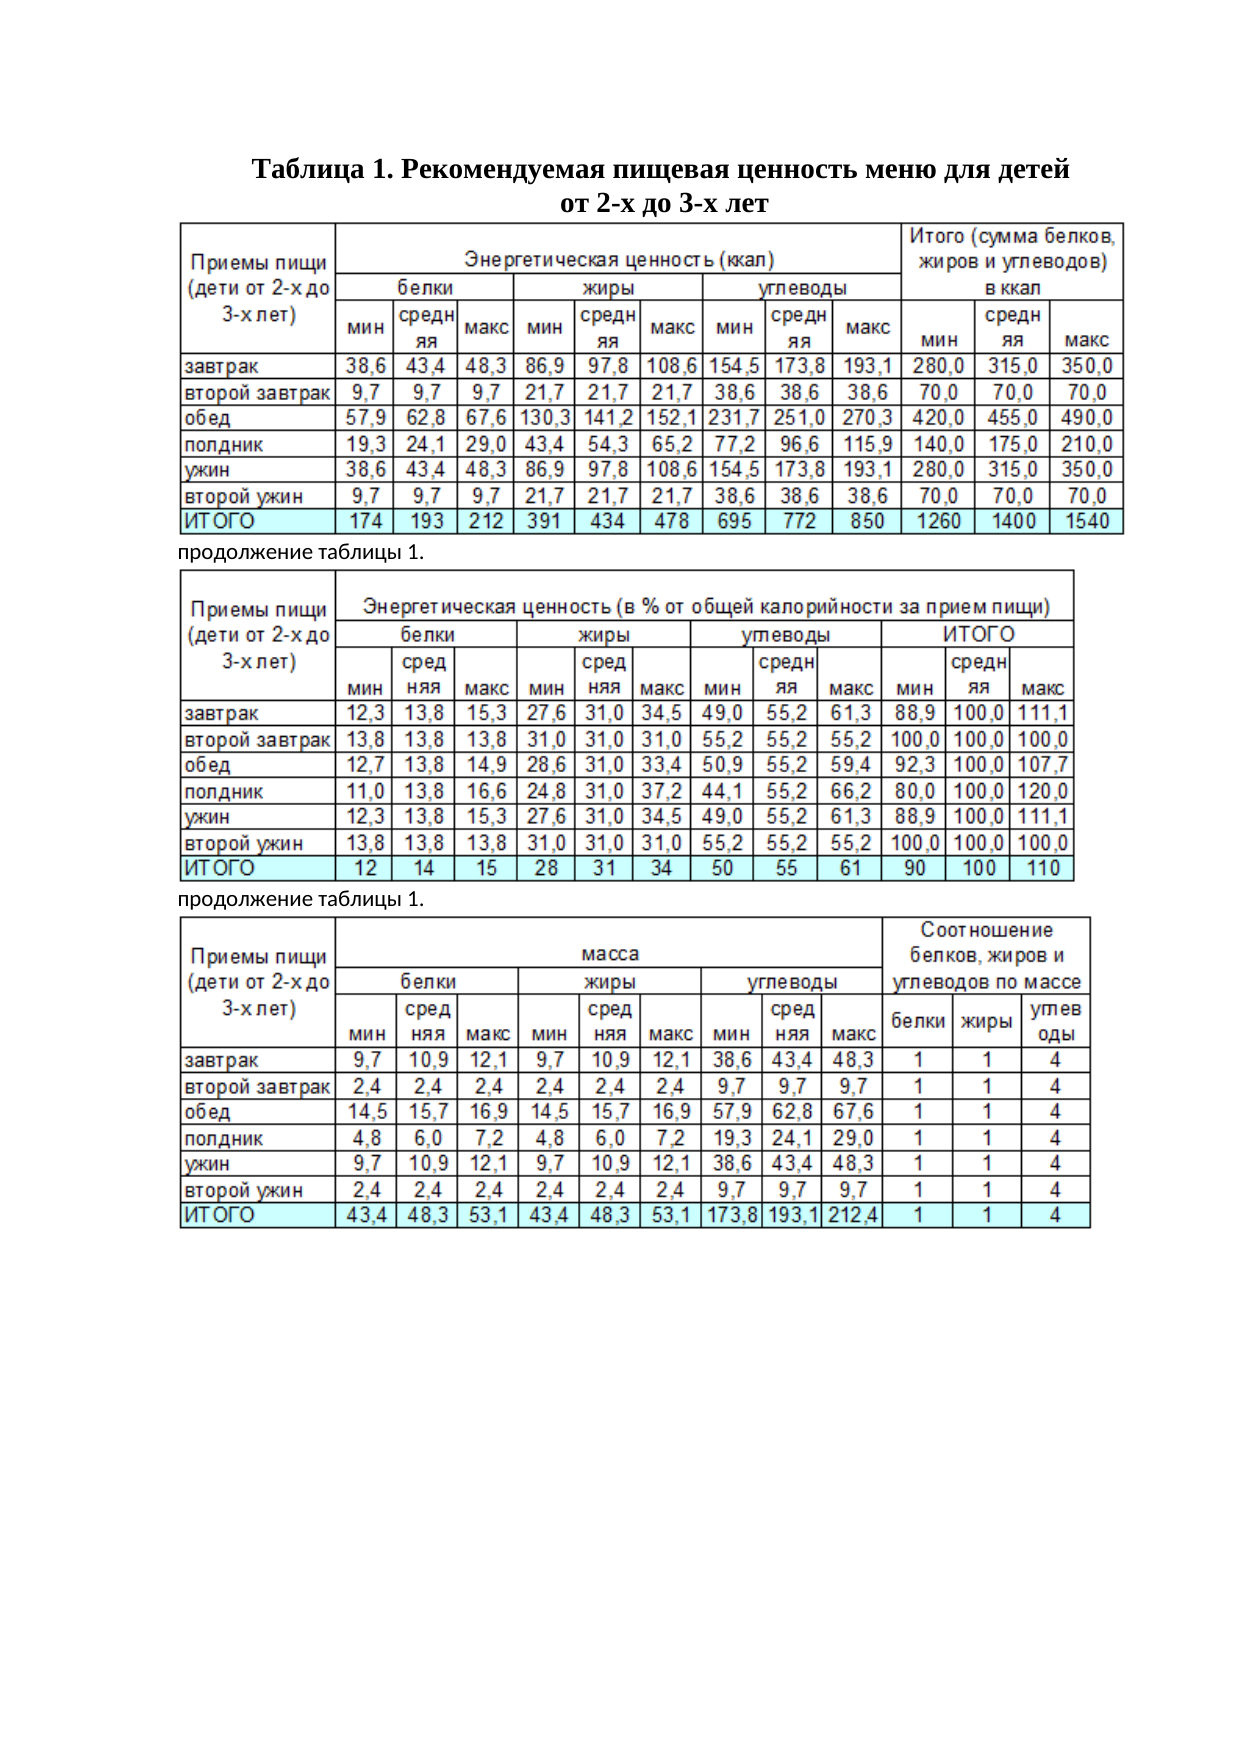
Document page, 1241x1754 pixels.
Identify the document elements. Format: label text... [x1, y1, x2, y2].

text Таблица 1. Рекомендуемая пищевая ценность меню для детей от 2-х до 3-х лет [177, 152, 1152, 219]
text продолжение таблицы 1. [177, 884, 1152, 912]
picture [177, 565, 1078, 885]
picture [177, 912, 1096, 1235]
text продолжение таблицы 1. [177, 537, 1152, 566]
picture [177, 218, 1129, 538]
